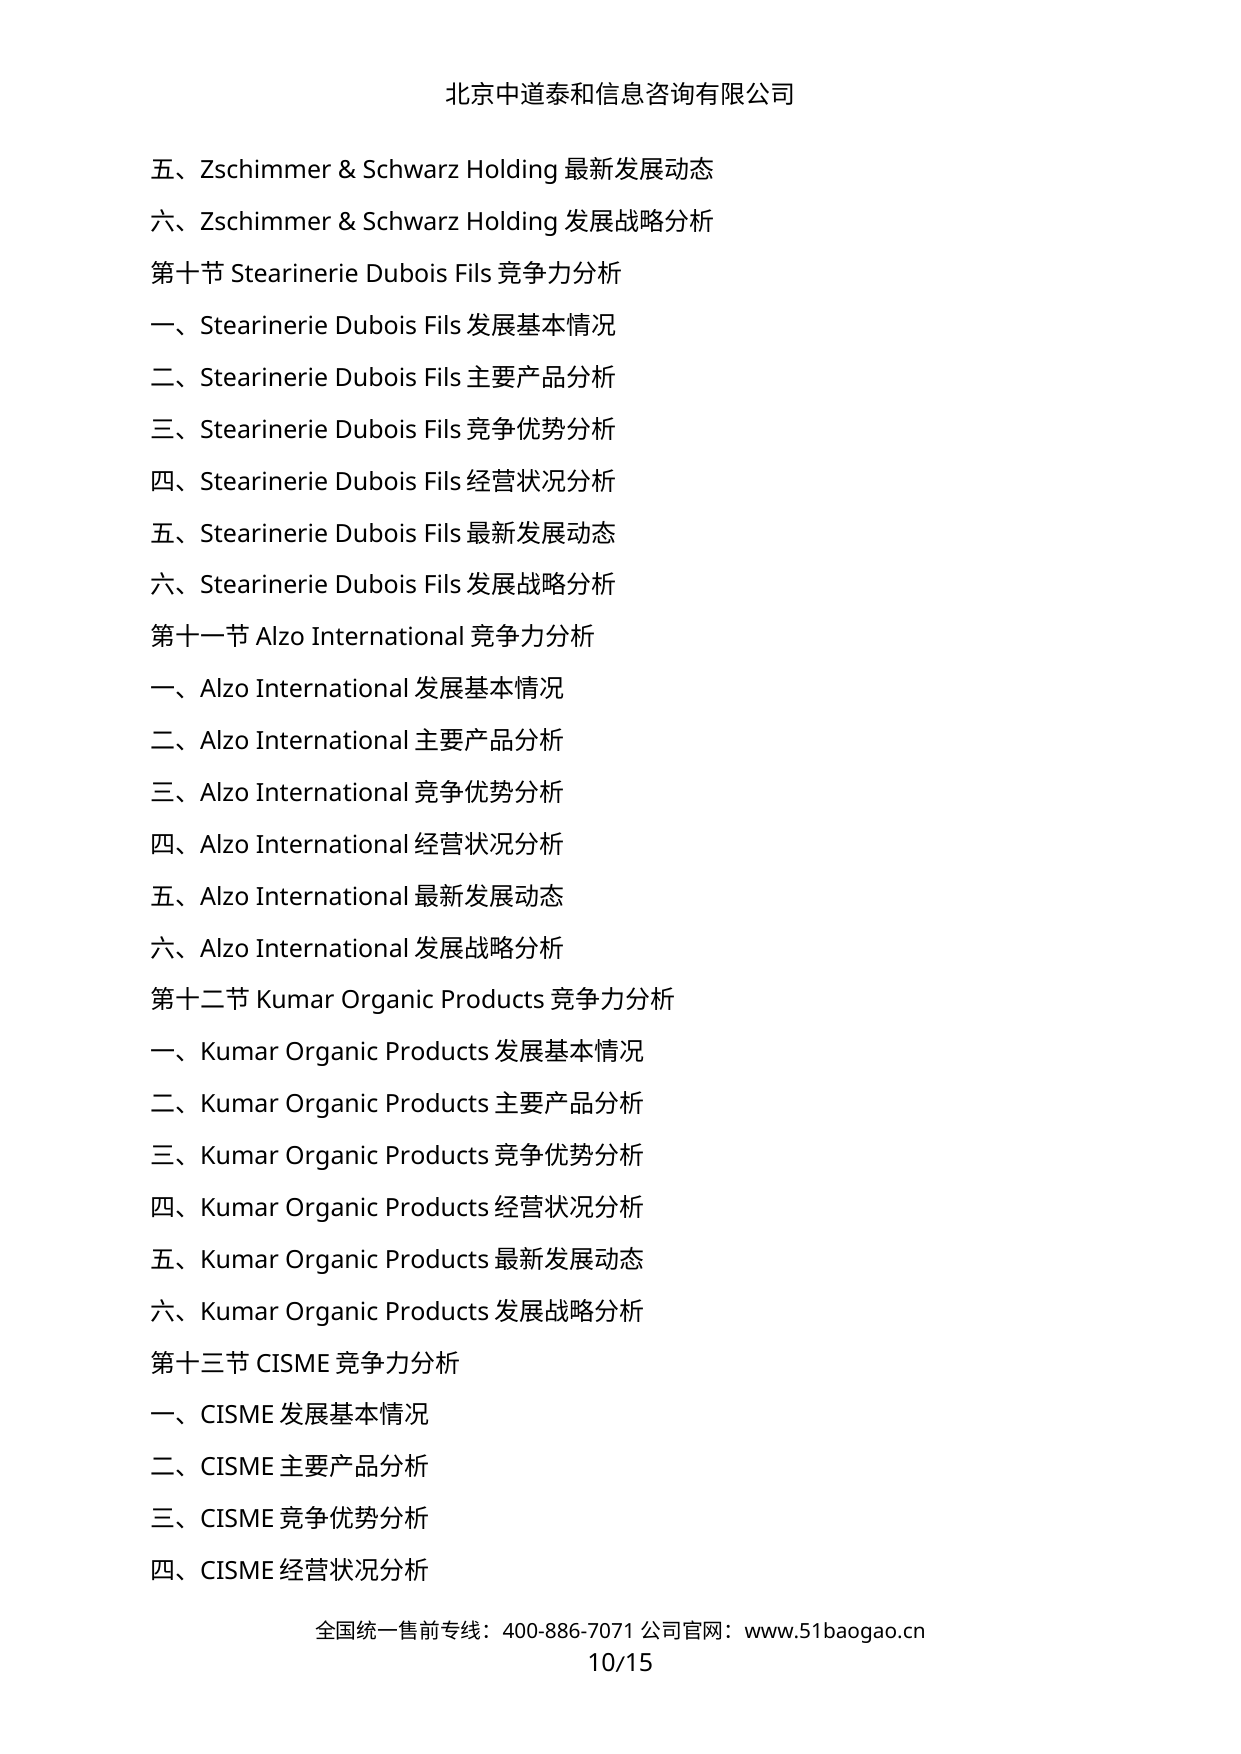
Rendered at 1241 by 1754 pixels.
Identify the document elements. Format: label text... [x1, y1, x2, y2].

text 二、CISME主要产品分析 [150, 1447, 1090, 1483]
text 六、Kumar Organic Products发展战略分析 [150, 1291, 1090, 1327]
text 二、Alzo International主要产品分析 [150, 721, 1090, 757]
text 二、Kumar Organic Products主要产品分析 [150, 1084, 1090, 1120]
text 三、Stearinerie Dubois Fils竞争优势分析 [150, 409, 1090, 446]
text 一、Stearinerie Dubois Fils发展基本情况 [150, 306, 1090, 342]
text 第十三节 CISME竞争力分析 [150, 1343, 1090, 1379]
text 第十二节 Kumar Organic Products竞争力分析 [150, 980, 1090, 1016]
text 三、CISME竞争优势分析 [150, 1499, 1090, 1535]
text 第十节 Stearinerie Dubois Fils竞争力分析 [150, 254, 1090, 290]
text 五、Kumar Organic Products最新发展动态 [150, 1239, 1090, 1276]
text 四、Kumar Organic Products经营状况分析 [150, 1187, 1090, 1224]
text 六、Zschimmer & Schwarz Holding发展战略分析 [150, 202, 1090, 238]
text 三、Alzo International竞争优势分析 [150, 772, 1090, 809]
text 六、Alzo International发展战略分析 [150, 928, 1090, 964]
text 五、Stearinerie Dubois Fils最新发展动态 [150, 513, 1090, 549]
text 六、Stearinerie Dubois Fils发展战略分析 [150, 565, 1090, 601]
text 一、CISME发展基本情况 [150, 1395, 1090, 1431]
text 五、Zschimmer & Schwarz Holding最新发展动态 [150, 150, 1090, 186]
text 四、Alzo International经营状况分析 [150, 824, 1090, 861]
text 四、Stearinerie Dubois Fils经营状况分析 [150, 461, 1090, 497]
text 五、Alzo International最新发展动态 [150, 876, 1090, 912]
text 四、CISME经营状况分析 [150, 1551, 1090, 1587]
text 第十一节 Alzo International竞争力分析 [150, 617, 1090, 653]
text 一、Kumar Organic Products发展基本情况 [150, 1032, 1090, 1068]
text 二、Stearinerie Dubois Fils主要产品分析 [150, 357, 1090, 394]
text 三、Kumar Organic Products竞争优势分析 [150, 1136, 1090, 1172]
text 一、Alzo International发展基本情况 [150, 669, 1090, 705]
